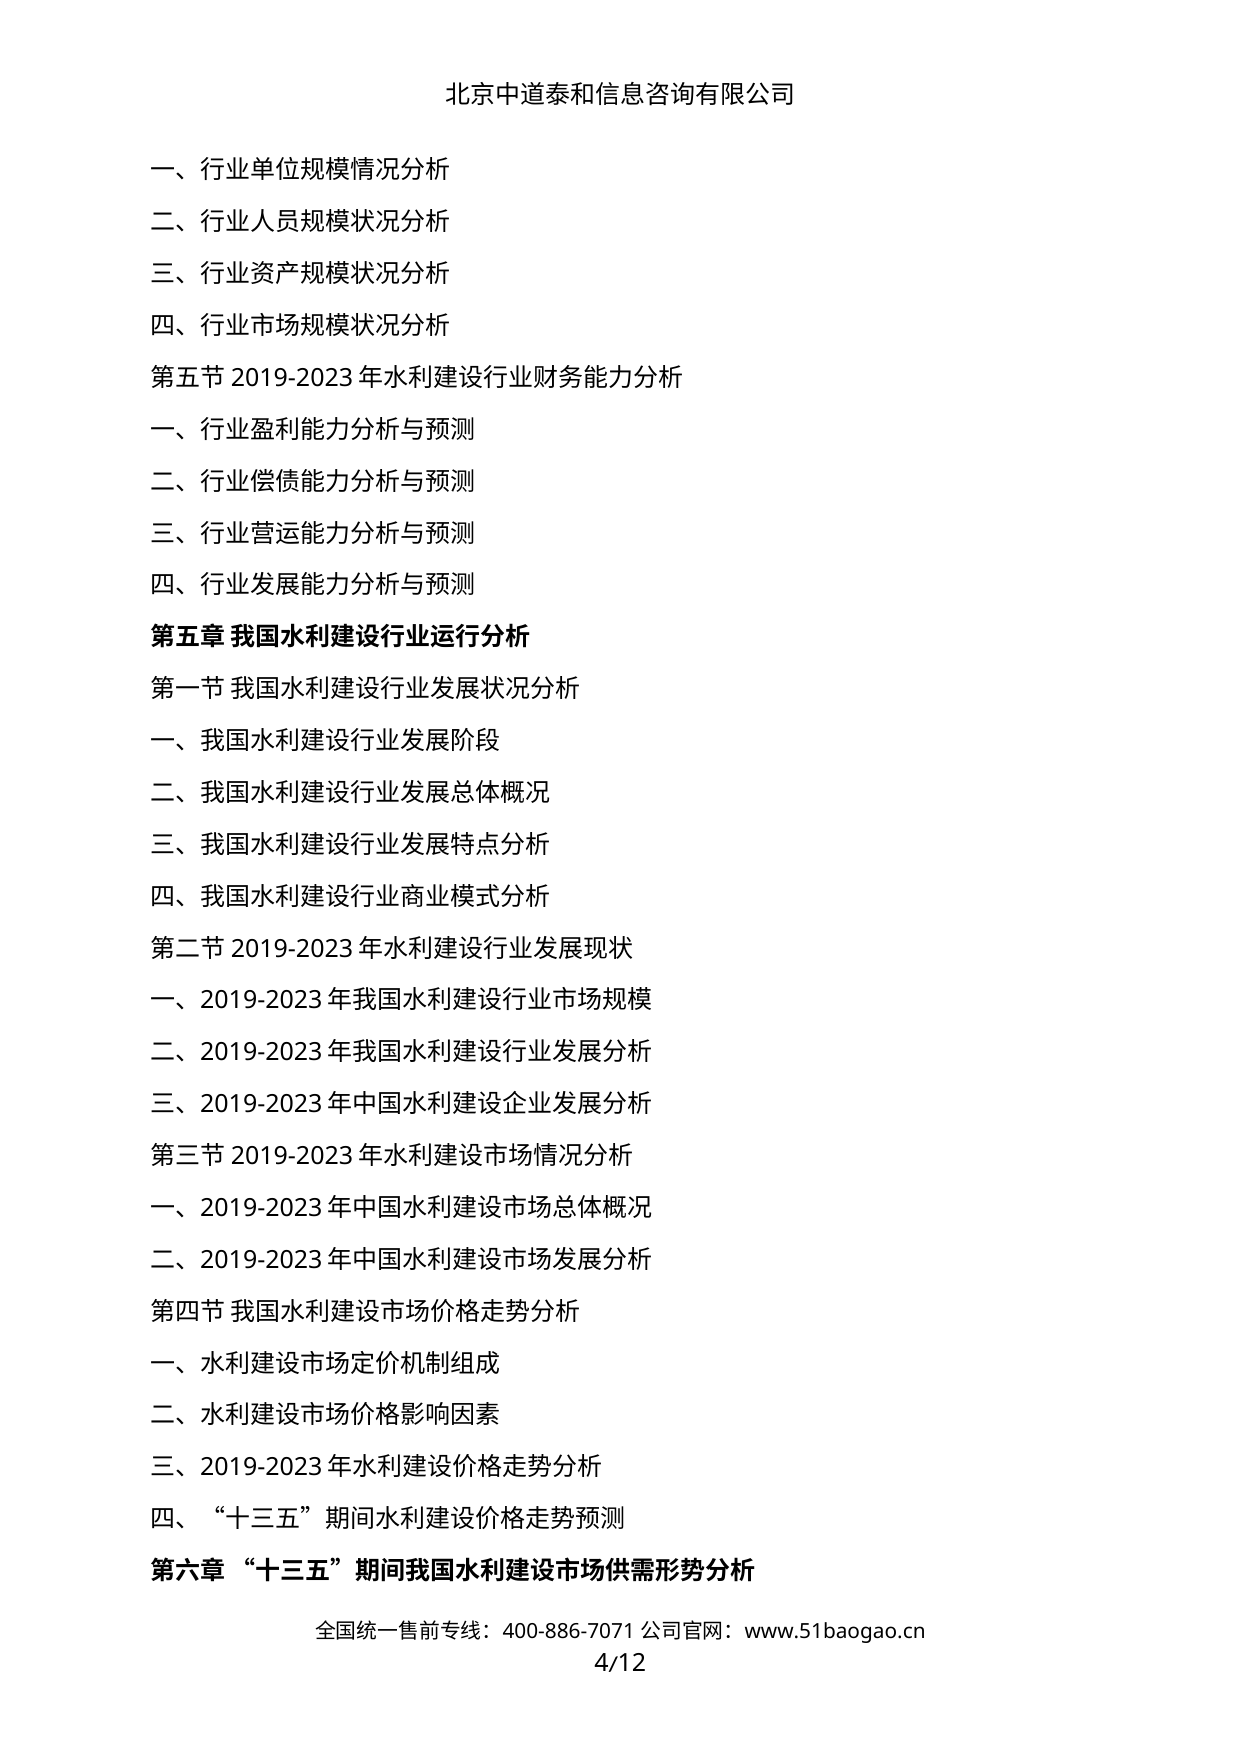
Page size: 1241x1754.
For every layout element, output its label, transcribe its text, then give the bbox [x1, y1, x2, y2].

text 第一节 我国水利建设行业发展状况分析 [150, 669, 1090, 705]
text 三、2019-2023年中国水利建设企业发展分析 [150, 1084, 1090, 1120]
text 二、行业人员规模状况分析 [150, 202, 1090, 238]
text 第五章 我国水利建设行业运行分析 [150, 617, 1090, 653]
text 三、我国水利建设行业发展特点分析 [150, 824, 1090, 861]
text 四、行业发展能力分析与预测 [150, 565, 1090, 601]
text 四、我国水利建设行业商业模式分析 [150, 876, 1090, 912]
text 第三节 2019-2023年水利建设市场情况分析 [150, 1136, 1090, 1172]
text 三、行业资产规模状况分析 [150, 254, 1090, 290]
text 三、2019-2023年水利建设价格走势分析 [150, 1447, 1090, 1483]
text 第六章 “十三五”期间我国水利建设市场供需形势分析 [150, 1551, 1090, 1587]
text 一、水利建设市场定价机制组成 [150, 1343, 1090, 1379]
text 四、“十三五”期间水利建设价格走势预测 [150, 1499, 1090, 1535]
text 二、水利建设市场价格影响因素 [150, 1395, 1090, 1431]
text 一、2019-2023年中国水利建设市场总体概况 [150, 1187, 1090, 1224]
text 第二节 2019-2023年水利建设行业发展现状 [150, 928, 1090, 964]
text 二、2019-2023年中国水利建设市场发展分析 [150, 1239, 1090, 1276]
text 一、行业单位规模情况分析 [150, 150, 1090, 186]
text 三、行业营运能力分析与预测 [150, 513, 1090, 549]
text 二、行业偿债能力分析与预测 [150, 461, 1090, 497]
text 四、行业市场规模状况分析 [150, 306, 1090, 342]
text 一、行业盈利能力分析与预测 [150, 409, 1090, 446]
text 一、我国水利建设行业发展阶段 [150, 721, 1090, 757]
text 二、2019-2023年我国水利建设行业发展分析 [150, 1032, 1090, 1068]
text 第五节 2019-2023年水利建设行业财务能力分析 [150, 357, 1090, 394]
text 一、2019-2023年我国水利建设行业市场规模 [150, 980, 1090, 1016]
text 二、我国水利建设行业发展总体概况 [150, 772, 1090, 809]
text 第四节 我国水利建设市场价格走势分析 [150, 1291, 1090, 1327]
